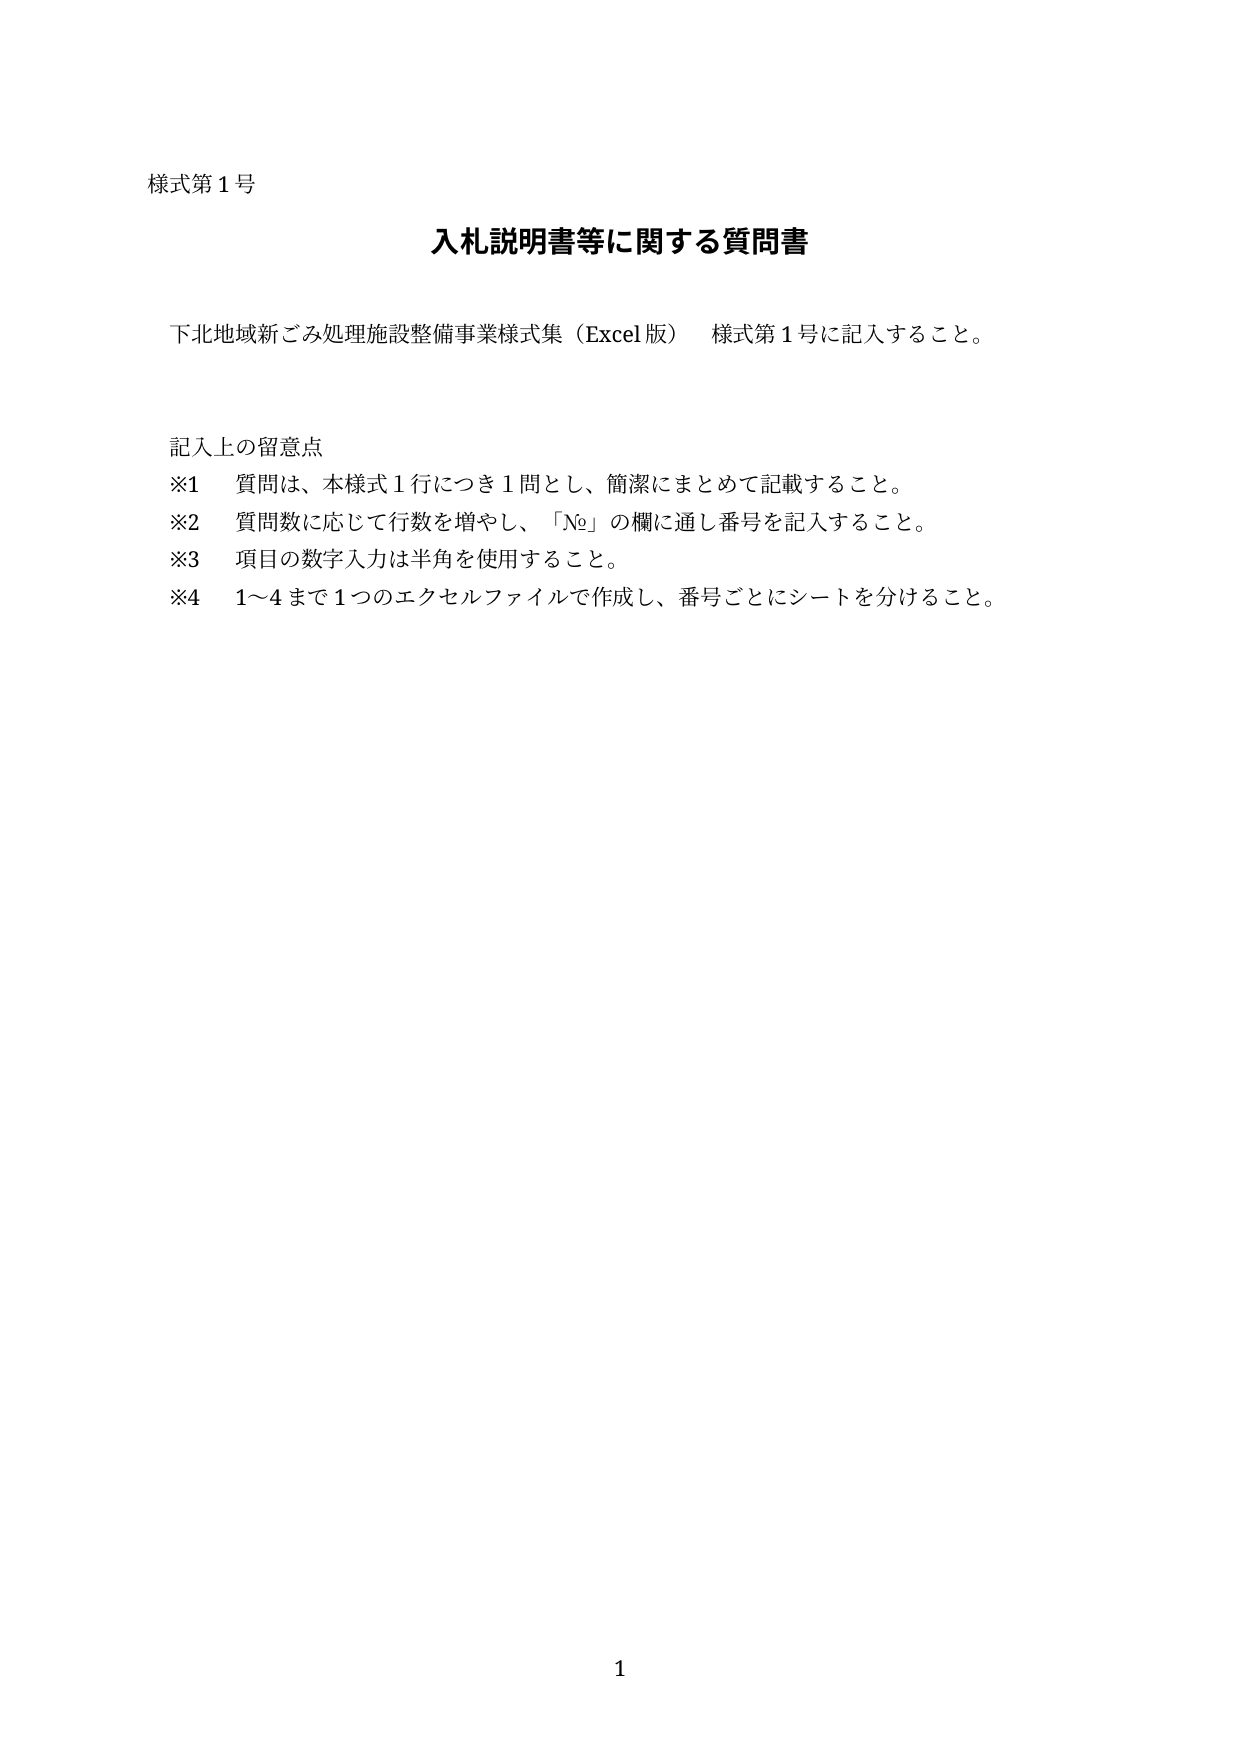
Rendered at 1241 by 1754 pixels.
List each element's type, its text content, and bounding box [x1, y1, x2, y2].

text 入札説明書等に関する質問書 [148, 202, 1092, 277]
text 記入上の留意点 [148, 427, 1092, 464]
text 下北地域新ごみ処理施設整備事業様式集（Excel版） 様式第1号に記入すること。 [148, 314, 1092, 352]
text ※1 質問は、本様式１行につき１問とし、簡潔にまとめて記載すること。 [148, 464, 1092, 502]
text 様式第1号 [148, 164, 1092, 202]
text ※3 項目の数字入力は半角を使用すること。 [148, 539, 1092, 577]
text ※4 1～4まで1つのエクセルファイルで作成し、番号ごとにシートを分けること。 [148, 577, 1092, 614]
text ※2 質問数に応じて行数を増やし、「№」の欄に通し番号を記入すること。 [148, 502, 1092, 539]
